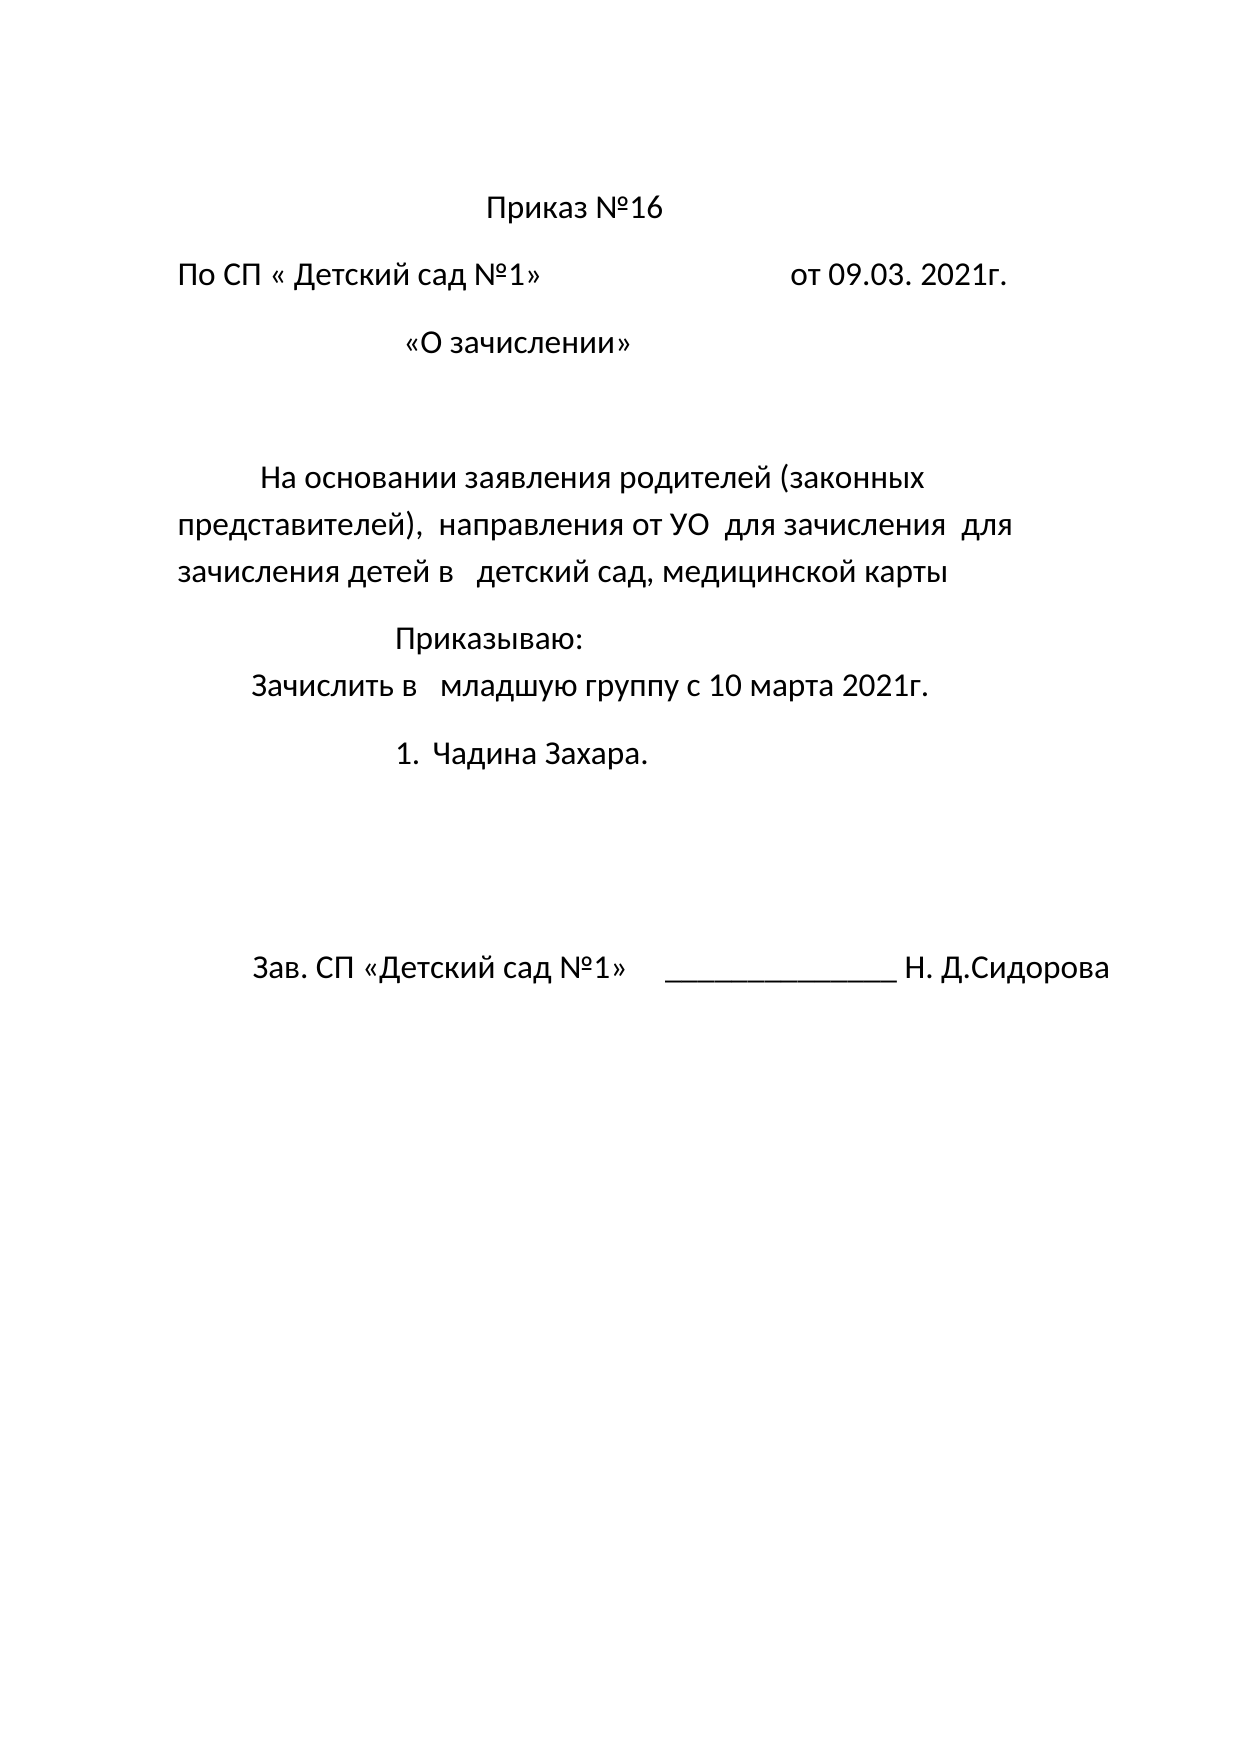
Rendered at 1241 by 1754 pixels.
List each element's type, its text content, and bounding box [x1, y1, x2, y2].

text «О зачислении» [177, 321, 1152, 362]
text По СП « Детский сад №1» от 09.03. 2021г. [177, 253, 1152, 294]
text Приказ №16 [177, 186, 1152, 226]
text На основании заявления родителей (законных представителей), направления от УО для зачисления для зачисления детей в детский сад, медицинской карты [177, 456, 1152, 590]
list Чадина Захара. [395, 732, 1152, 772]
list Зав. СП «Детский сад №1» ______________ Н. Д.Сидорова [252, 946, 1152, 987]
text Приказываю: Зачислить в младшую группу с 10 марта 2021г. [251, 617, 1152, 705]
